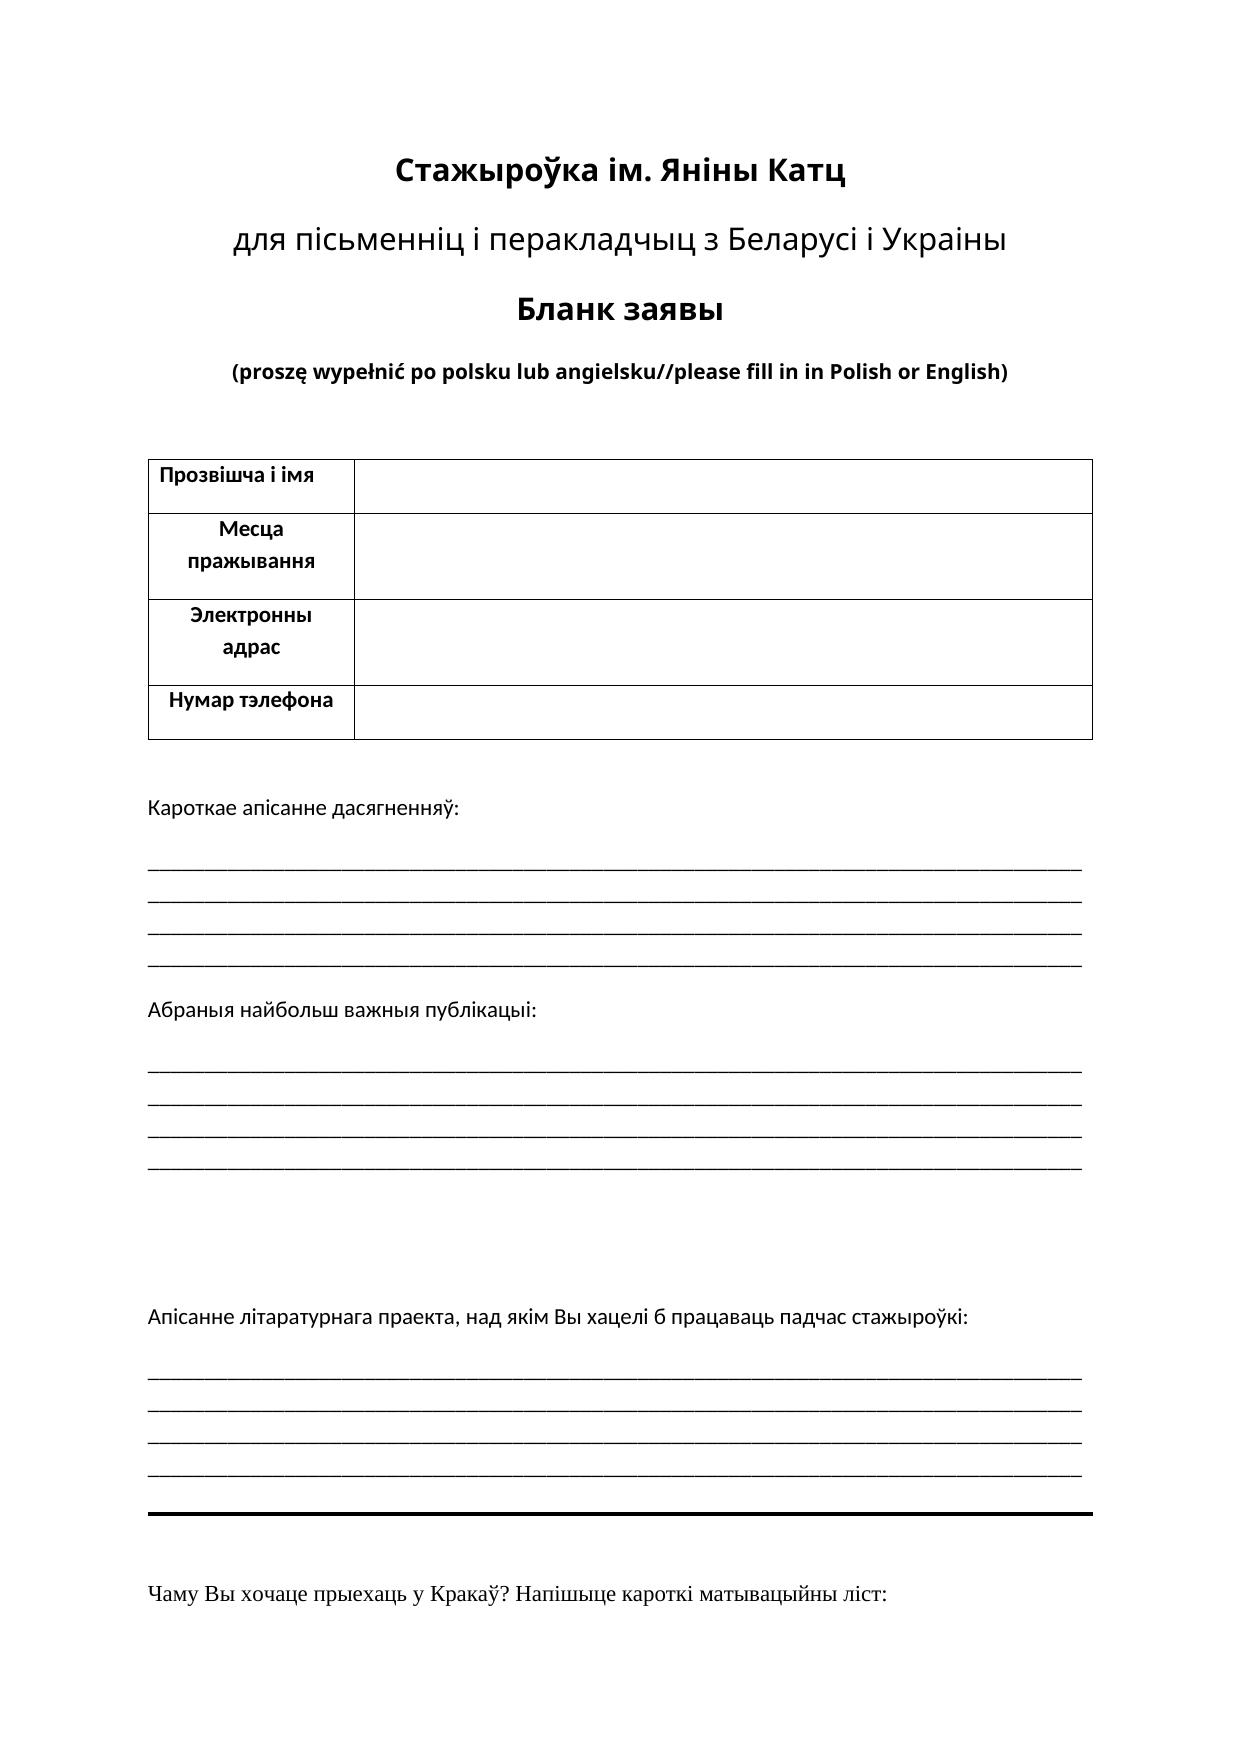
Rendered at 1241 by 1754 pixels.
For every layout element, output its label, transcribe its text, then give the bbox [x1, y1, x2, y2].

table_header Прозвішча і імя [149, 460, 354, 513]
text (proszę wypełnić po polsku lub angielsku//please fill in in Polish or English) [148, 357, 1093, 385]
text для пісьменніц і перакладчыц з Беларусі і Украіны [148, 217, 1093, 260]
text Абраныя найбольш важныя публікацыі: [148, 996, 1093, 1023]
table_cell Электронны адрас [149, 600, 354, 684]
table_cell [355, 600, 1092, 684]
table_header [355, 460, 1092, 513]
table_cell [355, 514, 1092, 599]
table_cell Месца пражывання [149, 514, 354, 599]
text Кароткае апісанне дасягненняў: [148, 793, 1093, 821]
table_cell [355, 686, 1092, 738]
text Чаму Вы хочаце прыехаць у Кракаў? Напішыце кароткі матывацыйны ліст: [148, 1580, 1093, 1606]
text Бланк заявы [148, 287, 1093, 330]
table_cell Нумар тэлефона [149, 686, 354, 738]
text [148, 1355, 1093, 1480]
text Стажыроўка ім. Яніны Катц [148, 148, 1093, 190]
text Апісанне літаратурнага праекта, над якім Вы хацелі б працаваць падчас стажыроўкі: [148, 1302, 1093, 1330]
